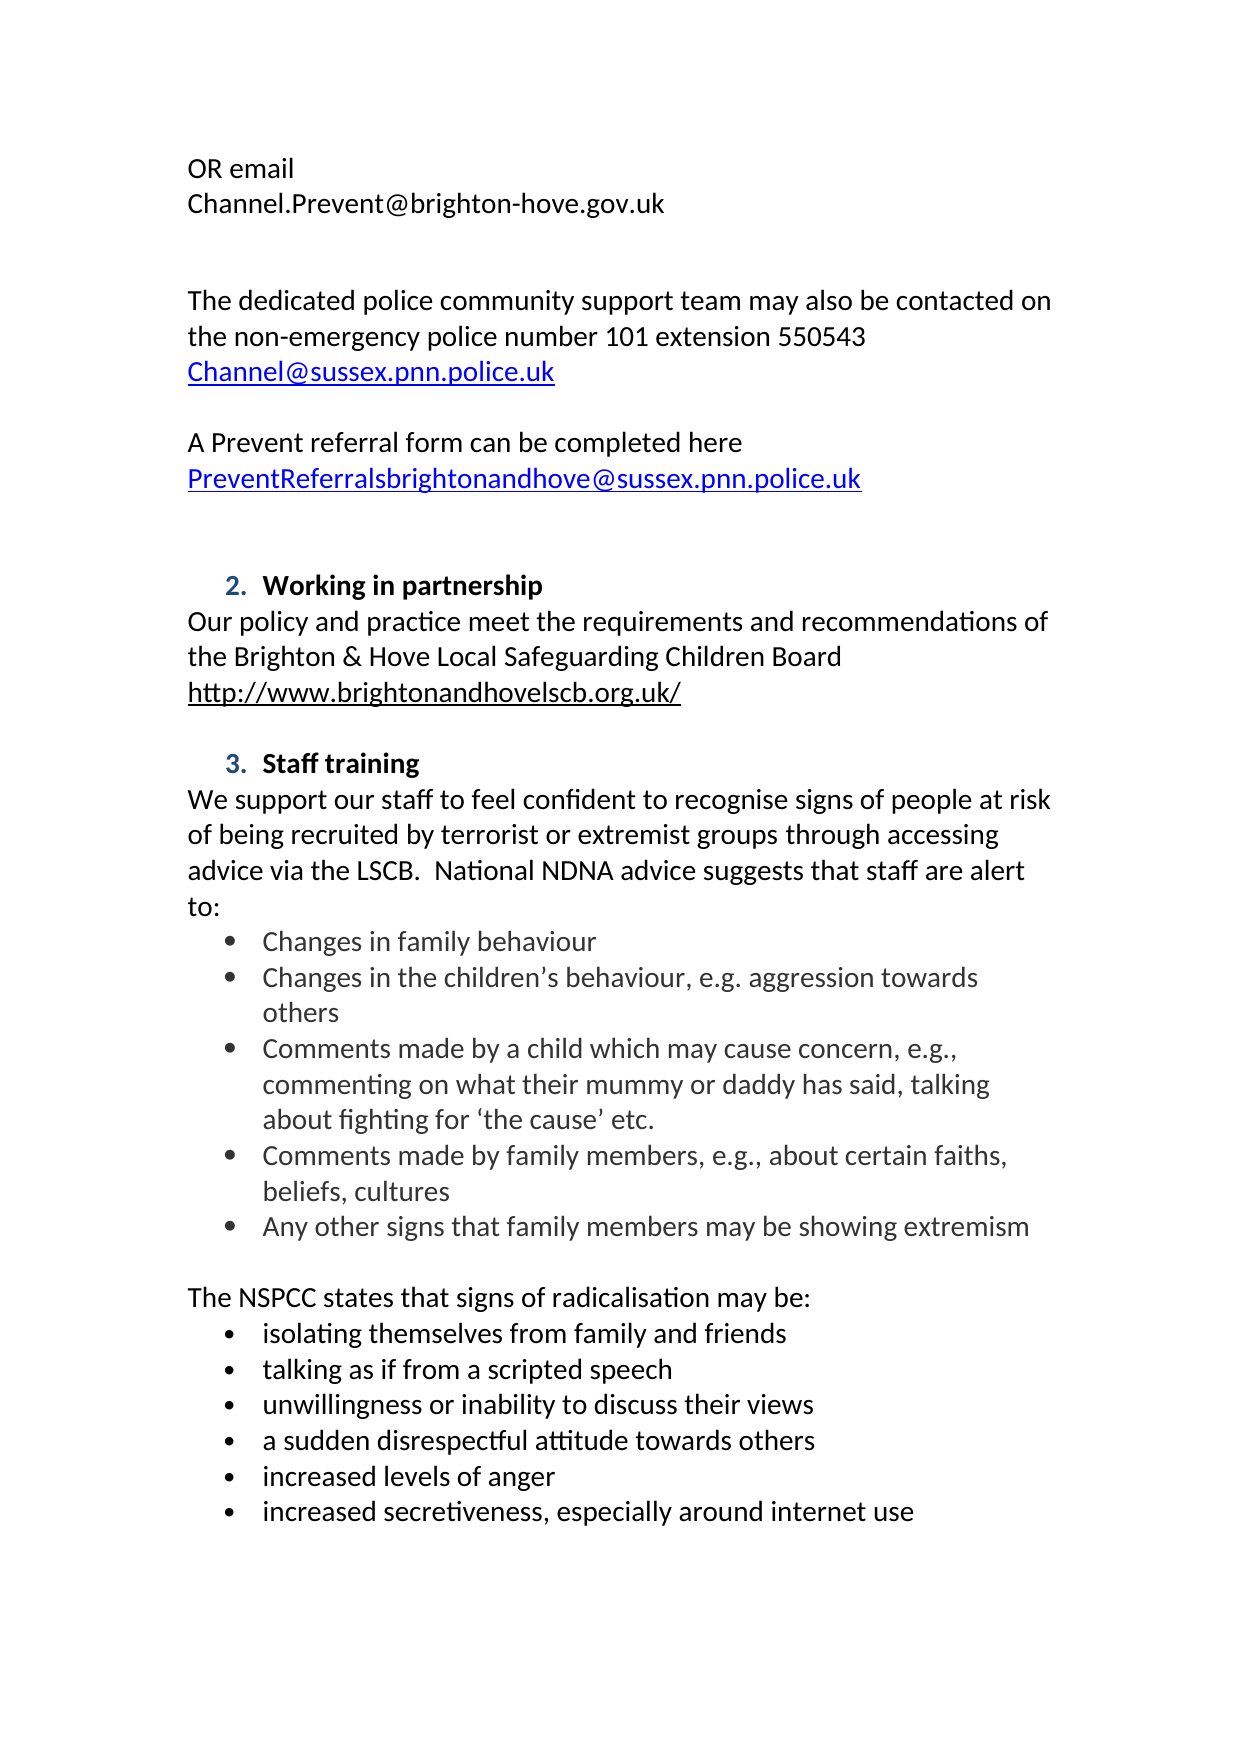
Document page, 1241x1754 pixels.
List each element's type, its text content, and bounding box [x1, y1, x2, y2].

list increased levels of anger [225, 1458, 1053, 1493]
list talking as if from a scripted speech [225, 1351, 1053, 1386]
text The NSPCC states that signs of radicalisation may be: [187, 1279, 1053, 1315]
text A Prevent referral form can be completed here [187, 424, 1053, 460]
list isolating themselves from family and friends [225, 1315, 1053, 1351]
text Channel@sussex.pnn.police.uk [187, 353, 1053, 389]
text Our policy and practice meet the requirements and recommendations of the Brighton & Hove Local Safeguarding Children Board http://www.brightonandhovelscb.org.uk/ [187, 603, 1053, 709]
list unwillingness or inability to discuss their views [225, 1386, 1053, 1422]
list Comments made by family members, e.g., about certain faiths, beliefs, cultures [225, 1137, 1053, 1208]
text The dedicated police community support team may also be contacted on the non-emergency police number 101 extension 550543 [187, 282, 1053, 353]
text OR email [187, 150, 1053, 186]
text Channel.Prevent@brighton-hove.gov.uk [187, 186, 1053, 221]
list increased secretiveness, especially around internet use [225, 1493, 1053, 1529]
text PreventReferralsbrightonandhove@sussex.pnn.police.uk [187, 460, 1053, 496]
list Comments made by a child which may cause concern, e.g., commenting on what their mummy or daddy has said, talking about fighting for ‘the cause’ etc. [225, 1030, 1053, 1137]
list Changes in the children’s behaviour, e.g. aggression towards others [225, 959, 1053, 1030]
list Changes in family behaviour [225, 923, 1053, 959]
list a sudden disrespectful attitude towards others [225, 1422, 1053, 1458]
list Working in partnership [225, 567, 1053, 603]
list Staff training [225, 745, 1053, 781]
text We support our staff to feel confident to recognise signs of people at risk of being recruited by terrorist or extremist groups through accessing advice via the LSCB. National NDNA advice suggests that staff are alert to: [187, 781, 1053, 923]
list Any other signs that family members may be showing extremism [225, 1208, 1053, 1244]
